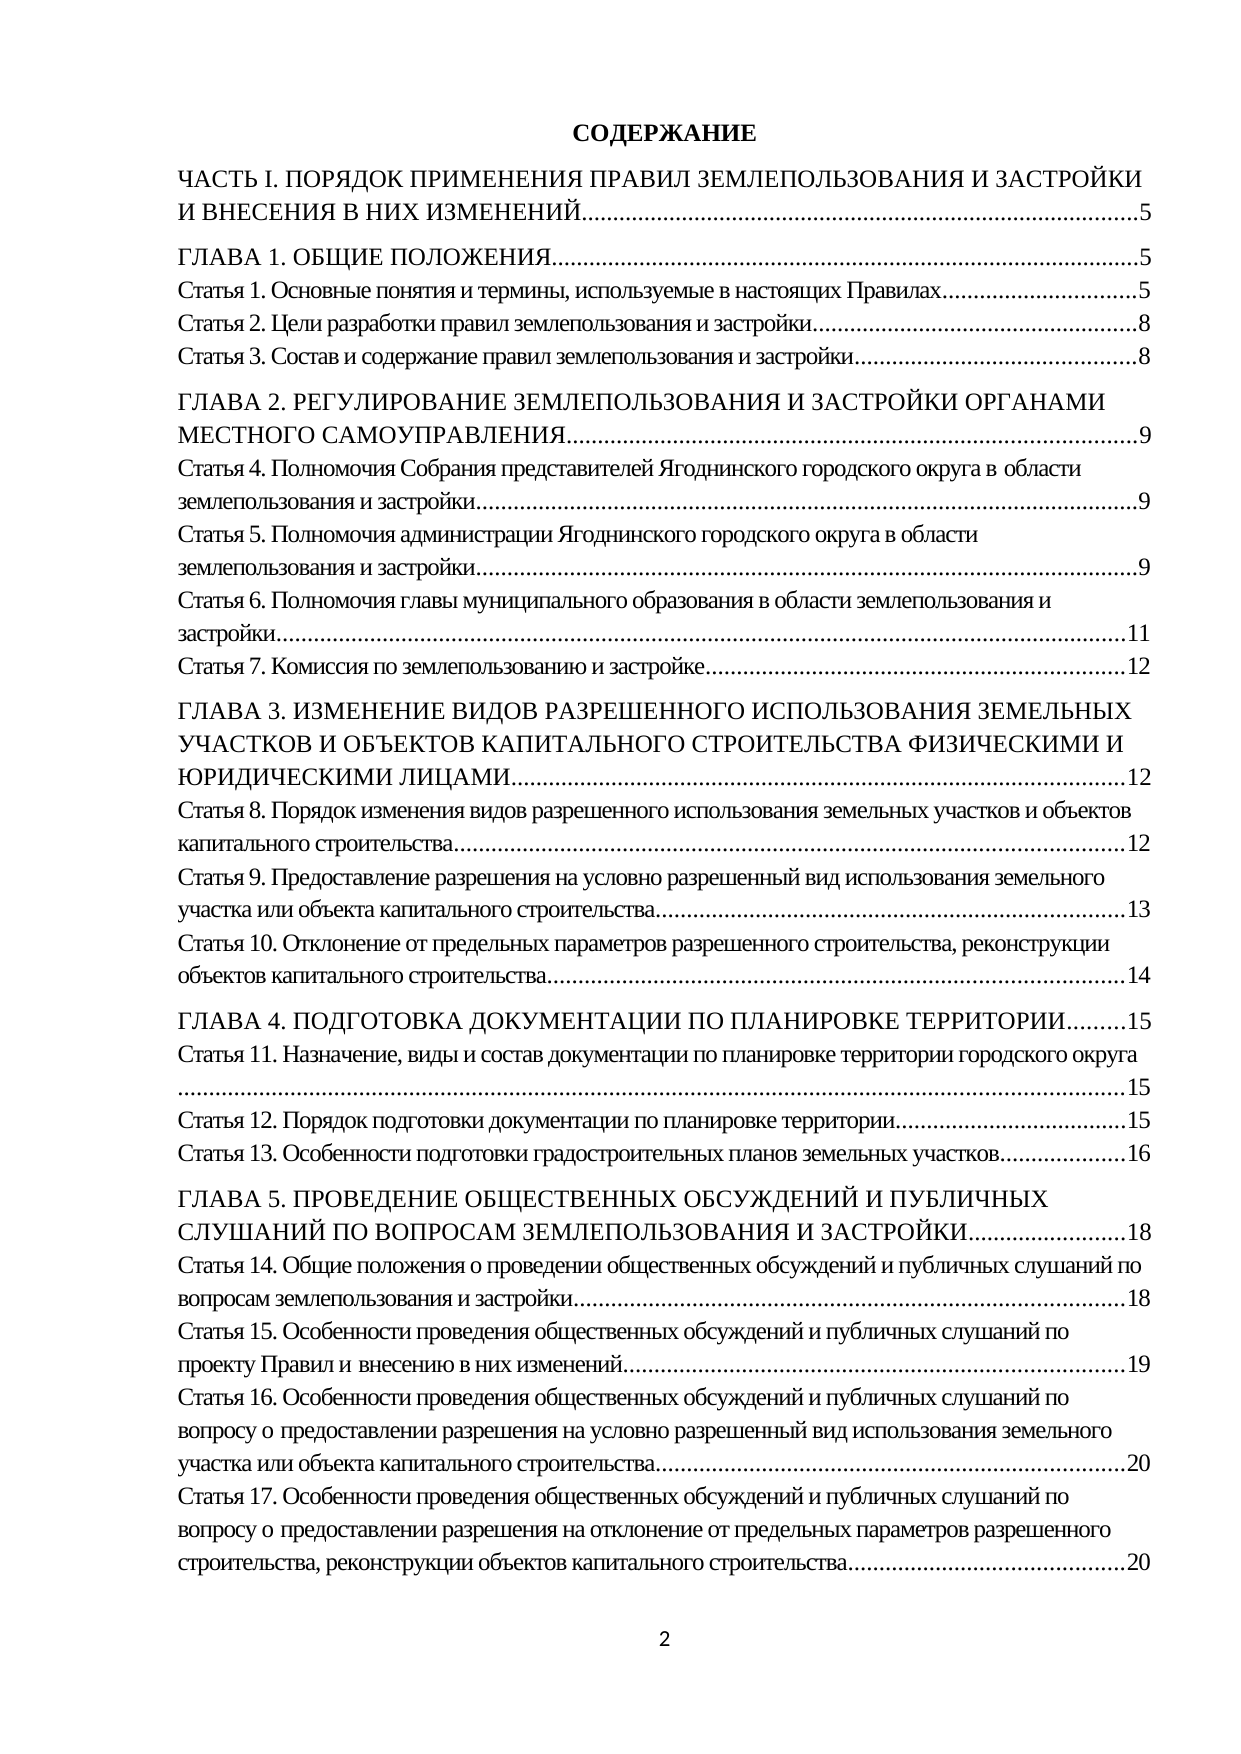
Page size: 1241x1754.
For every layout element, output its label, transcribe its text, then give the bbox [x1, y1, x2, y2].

text Статья 6. Полномочия главы муниципального образования в области землепользования и застройки 11 [177, 585, 1152, 647]
text Глава 1. Общие положения 5 [177, 242, 1152, 271]
text Статья 16. Особенности проведения общественных обсуждений и публичных слушаний по вопросу о предоставлении разрешения на условно разрешенный вид использования земельного участка или объекта капитального строительства 20 [177, 1382, 1152, 1477]
text Статья 11. Назначение, виды и состав документации по планировке территории городского округа 15 [177, 1039, 1152, 1101]
text Статья 13. Особенности подготовки градостроительных планов земельных участков 16 [177, 1138, 1152, 1167]
text Статья 4. Полномочия Собрания представителей Ягоднинского городского округа в области землепользования и застройки 9 [177, 453, 1152, 514]
text Статья 14. Общие положения о проведении общественных обсуждений и публичных слушаний по вопросам землепользования и застройки 18 [177, 1250, 1152, 1312]
text Глава 4. Подготовка документации по планировке территории 15 [177, 1006, 1152, 1035]
text Статья 10. Отклонение от предельных параметров разрешенного строительства, реконструкции объектов капитального строительства 14 [177, 928, 1152, 989]
text Статья 3. Состав и содержание правил землепользования и застройки 8 [177, 341, 1152, 370]
text Статья 1. Основные понятия и термины, используемые в настоящих Правилах 5 [177, 275, 1152, 304]
text Глава 5. Проведение общественных обсуждений и публичных слушаний по вопросам землепользования и застройки 18 [177, 1184, 1152, 1246]
text Глава 2. Регулирование землепользования и застройки органами местного самоуправления 9 [177, 387, 1152, 448]
text Статья 5. Полномочия администрации Ягоднинского городского округа в области землепользования и застройки 9 [177, 519, 1152, 581]
text Часть I. Порядок применения правил землепользования и застройки и внесения в них изменений 5 [177, 164, 1152, 225]
text Статья 17. Особенности проведения общественных обсуждений и публичных слушаний по вопросу о предоставлении разрешения на отклонение от предельных параметров разрешенного строительства, реконструкции объектов капитального строительства 20 [177, 1481, 1152, 1576]
text Содержание [177, 118, 1152, 147]
text Статья 15. Особенности проведения общественных обсуждений и публичных слушаний по проекту Правил и внесению в них изменений 19 [177, 1316, 1152, 1378]
text Статья 12. Порядок подготовки документации по планировке территории 15 [177, 1105, 1152, 1134]
text Глава 3. Изменение видов разрешенного использования земельных участков и объектов капитального строительства физическими и юридическими лицами 12 [177, 696, 1152, 791]
text Статья 9. Предоставление разрешения на условно разрешенный вид использования земельного участка или объекта капитального строительства 13 [177, 862, 1152, 923]
text Статья 8. Порядок изменения видов разрешенного использования земельных участков и объектов капитального строительства 12 [177, 796, 1152, 857]
text Статья 7. Комиссия по землепользованию и застройке 12 [177, 651, 1152, 680]
text Статья 2. Цели разработки правил землепользования и застройки 8 [177, 308, 1152, 337]
